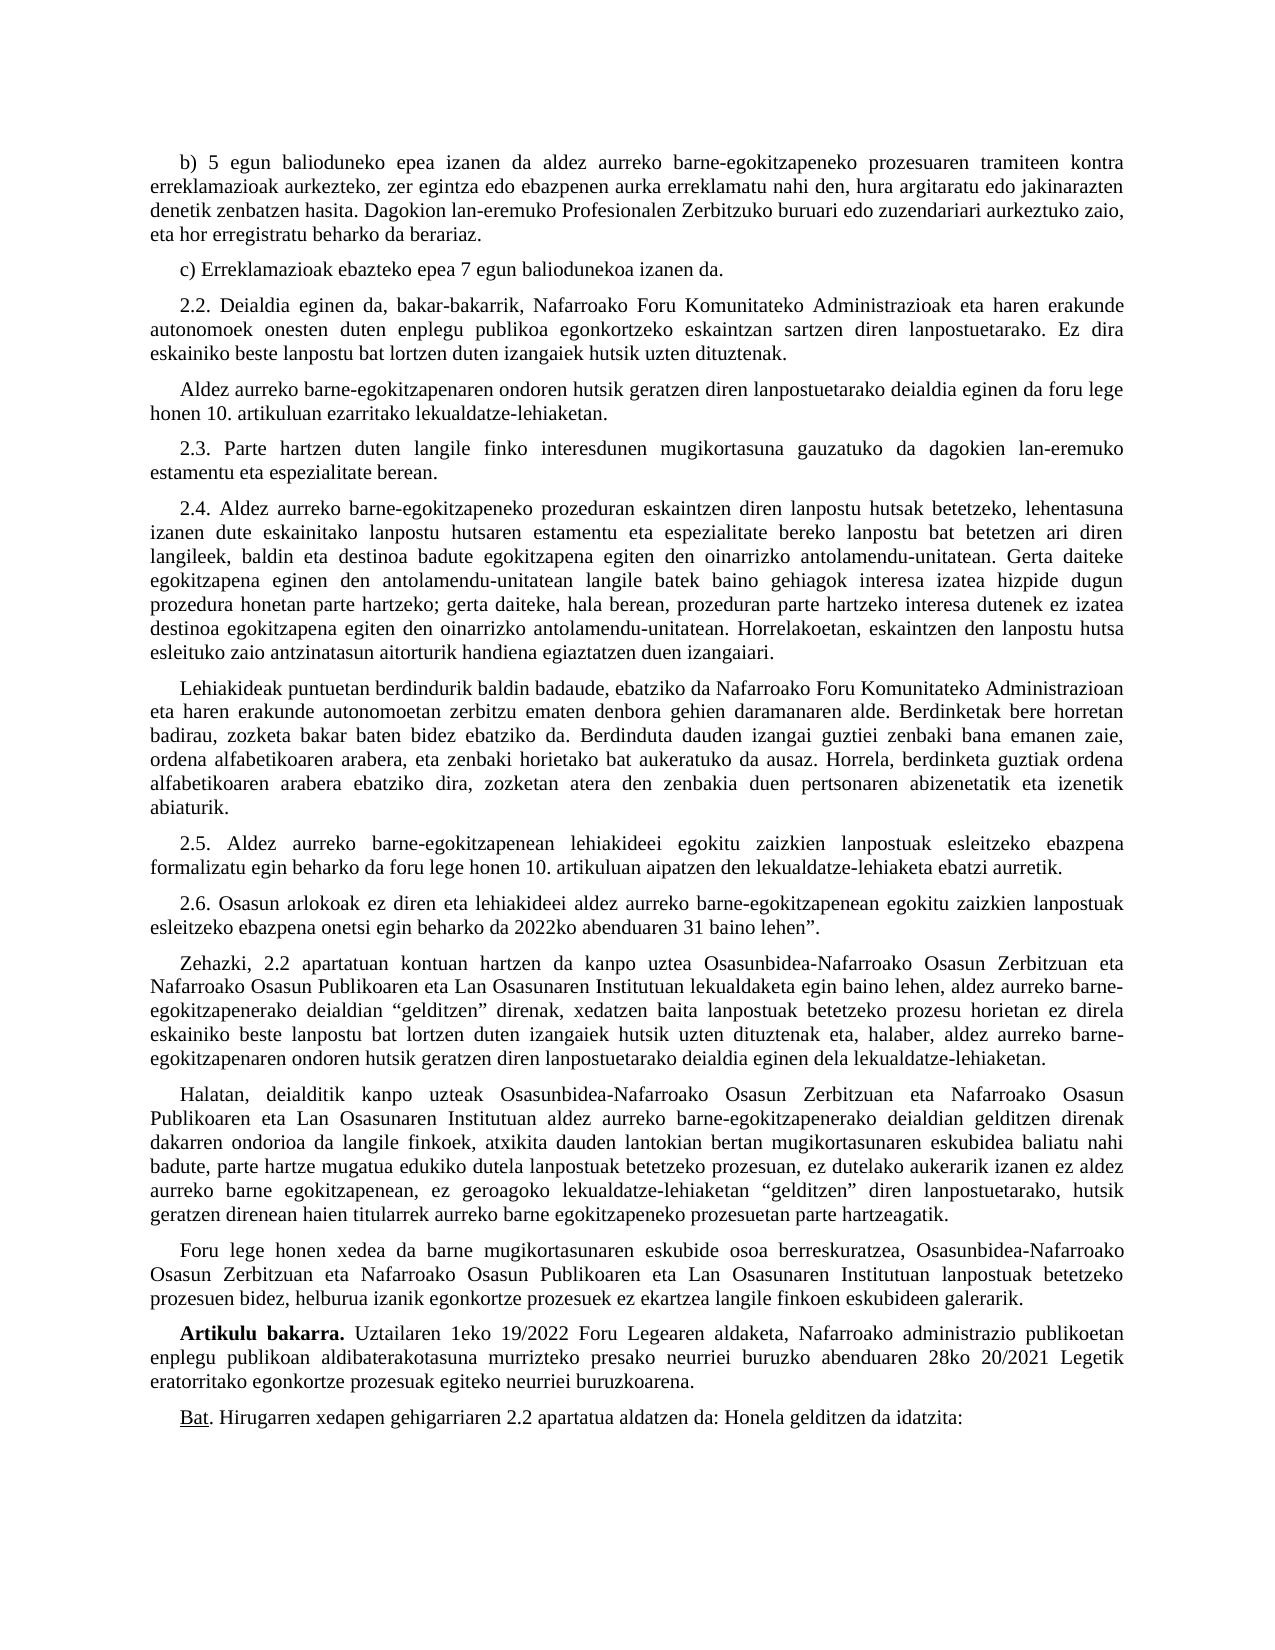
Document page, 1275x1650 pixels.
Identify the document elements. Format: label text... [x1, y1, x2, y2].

text b) 5 egun balioduneko epea izanen da aldez aurreko barne-egokitzapeneko prozesuaren tramiteen kontra erreklamazioak aurkezteko, zer egintza edo ebazpenen aurka erreklamatu nahi den, hura argitaratu edo jakinarazten denetik zenbatzen hasita. Dagokion lan-eremuko Profesionalen Zerbitzuko buruari edo zuzendariari aurkeztuko zaio, eta hor erregistratu beharko da berariaz. [150, 150, 1125, 246]
text 2.4. Aldez aurreko barne-egokitzapeneko prozeduran eskaintzen diren lanpostu hutsak betetzeko, lehentasuna izanen dute eskainitako lanpostu hutsaren estamentu eta espezialitate bereko lanpostu bat betetzen ari diren langileek, baldin eta destinoa badute egokitzapena egiten den oinarrizko antolamendu-unitatean. Gerta daiteke egokitzapena eginen den antolamendu-unitatean langile batek baino gehiagok interesa izatea hizpide dugun prozedura honetan parte hartzeko; gerta daiteke, hala berean, prozeduran parte hartzeko interesa dutenek ez izatea destinoa egokitzapena egiten den oinarrizko antolamendu-unitatean. Horrelakoetan, eskaintzen den lanpostu hutsa esleituko zaio antzinatasun aitorturik handiena egiaztatzen duen izangaiari. [150, 496, 1125, 664]
text Aldez aurreko barne-egokitzapenaren ondoren hutsik geratzen diren lanpostuetarako deialdia eginen da foru lege honen 10. artikuluan ezarritako lekualdatze-lehiaketan. [150, 377, 1125, 425]
text 2.2. Deialdia eginen da, bakar-bakarrik, Nafarroako Foru Komunitateko Administrazioak eta haren erakunde autonomoek onesten duten enplegu publikoa egonkortzeko eskaintzan sartzen diren lanpostuetarako. Ez dira eskainiko beste lanpostu bat lortzen duten izangaiek hutsik uzten dituztenak. [150, 293, 1125, 365]
text Zehazki, 2.2 apartatuan kontuan hartzen da kanpo uztea Osasunbidea-Nafarroako Osasun Zerbitzuan eta Nafarroako Osasun Publikoaren eta Lan Osasunaren Institutuan lekualdaketa egin baino lehen, aldez aurreko barne-egokitzapenerako deialdian “gelditzen” direnak, xedatzen baita lanpostuak betetzeko prozesu horietan ez direla eskainiko beste lanpostu bat lortzen duten izangaiek hutsik uzten dituztenak eta, halaber, aldez aurreko barne-egokitzapenaren ondoren hutsik geratzen diren lanpostuetarako deialdia eginen dela lekualdatze-lehiaketan. [150, 951, 1125, 1071]
text 2.6. Osasun arlokoak ez diren eta lehiakideei aldez aurreko barne-egokitzapenean egokitu zaizkien lanpostuak esleitzeko ebazpena onetsi egin beharko da 2022ko abenduaren 31 baino lehen”. [150, 891, 1125, 939]
text Lehiakideak puntuetan berdindurik baldin badaude, ebatziko da Nafarroako Foru Komunitateko Administrazioan eta haren erakunde autonomoetan zerbitzu ematen denbora gehien daramanaren alde. Berdinketak bere horretan badirau, zozketa bakar baten bidez ebatziko da. Berdinduta dauden izangai guztiei zenbaki bana emanen zaie, ordena alfabetikoaren arabera, eta zenbaki horietako bat aukeratuko da ausaz. Horrela, berdinketa guztiak ordena alfabetikoaren arabera ebatziko dira, zozketan atera den zenbakia duen pertsonaren abizenetatik eta izenetik abiaturik. [150, 676, 1125, 819]
text c) Erreklamazioak ebazteko epea 7 egun baliodunekoa izanen da. [150, 258, 1125, 282]
text Foru lege honen xedea da barne mugikortasunaren eskubide osoa berreskuratzea, Osasunbidea-Nafarroako Osasun Zerbitzuan eta Nafarroako Osasun Publikoaren eta Lan Osasunaren Institutuan lanpostuak betetzeko prozesuen bidez, helburua izanik egonkortze prozesuek ez ekartzea langile finkoen eskubideen galerarik. [150, 1238, 1125, 1310]
text Bat. Hirugarren xedapen gehigarriaren 2.2 apartatua aldatzen da: Honela gelditzen da idatzita: [150, 1405, 1125, 1429]
text Halatan, deialditik kanpo uzteak Osasunbidea-Nafarroako Osasun Zerbitzuan eta Nafarroako Osasun Publikoaren eta Lan Osasunaren Institutuan aldez aurreko barne-egokitzapenerako deialdian gelditzen direnak dakarren ondorioa da langile finkoek, atxikita dauden lantokian bertan mugikortasunaren eskubidea baliatu nahi badute, parte hartze mugatua edukiko dutela lanpostuak betetzeko prozesuan, ez dutelako aukerarik izanen ez aldez aurreko barne egokitzapenean, ez geroagoko lekualdatze-lehiaketan “gelditzen” diren lanpostuetarako, hutsik geratzen direnean haien titularrek aurreko barne egokitzapeneko prozesuetan parte hartzeagatik. [150, 1082, 1125, 1226]
text Artikulu bakarra. Uztailaren 1eko 19/2022 Foru Legearen aldaketa, Nafarroako administrazio publikoetan enplegu publikoan aldibaterakotasuna murrizteko presako neurriei buruzko abenduaren 28ko 20/2021 Legetik eratorritako egonkortze prozesuak egiteko neurriei buruzkoarena. [150, 1321, 1125, 1393]
text 2.5. Aldez aurreko barne-egokitzapenean lehiakideei egokitu zaizkien lanpostuak esleitzeko ebazpena formalizatu egin beharko da foru lege honen 10. artikuluan aipatzen den lekualdatze-lehiaketa ebatzi aurretik. [150, 831, 1125, 879]
text 2.3. Parte hartzen duten langile finko interesdunen mugikortasuna gauzatuko da dagokien lan-eremuko estamentu eta espezialitate berean. [150, 437, 1125, 484]
